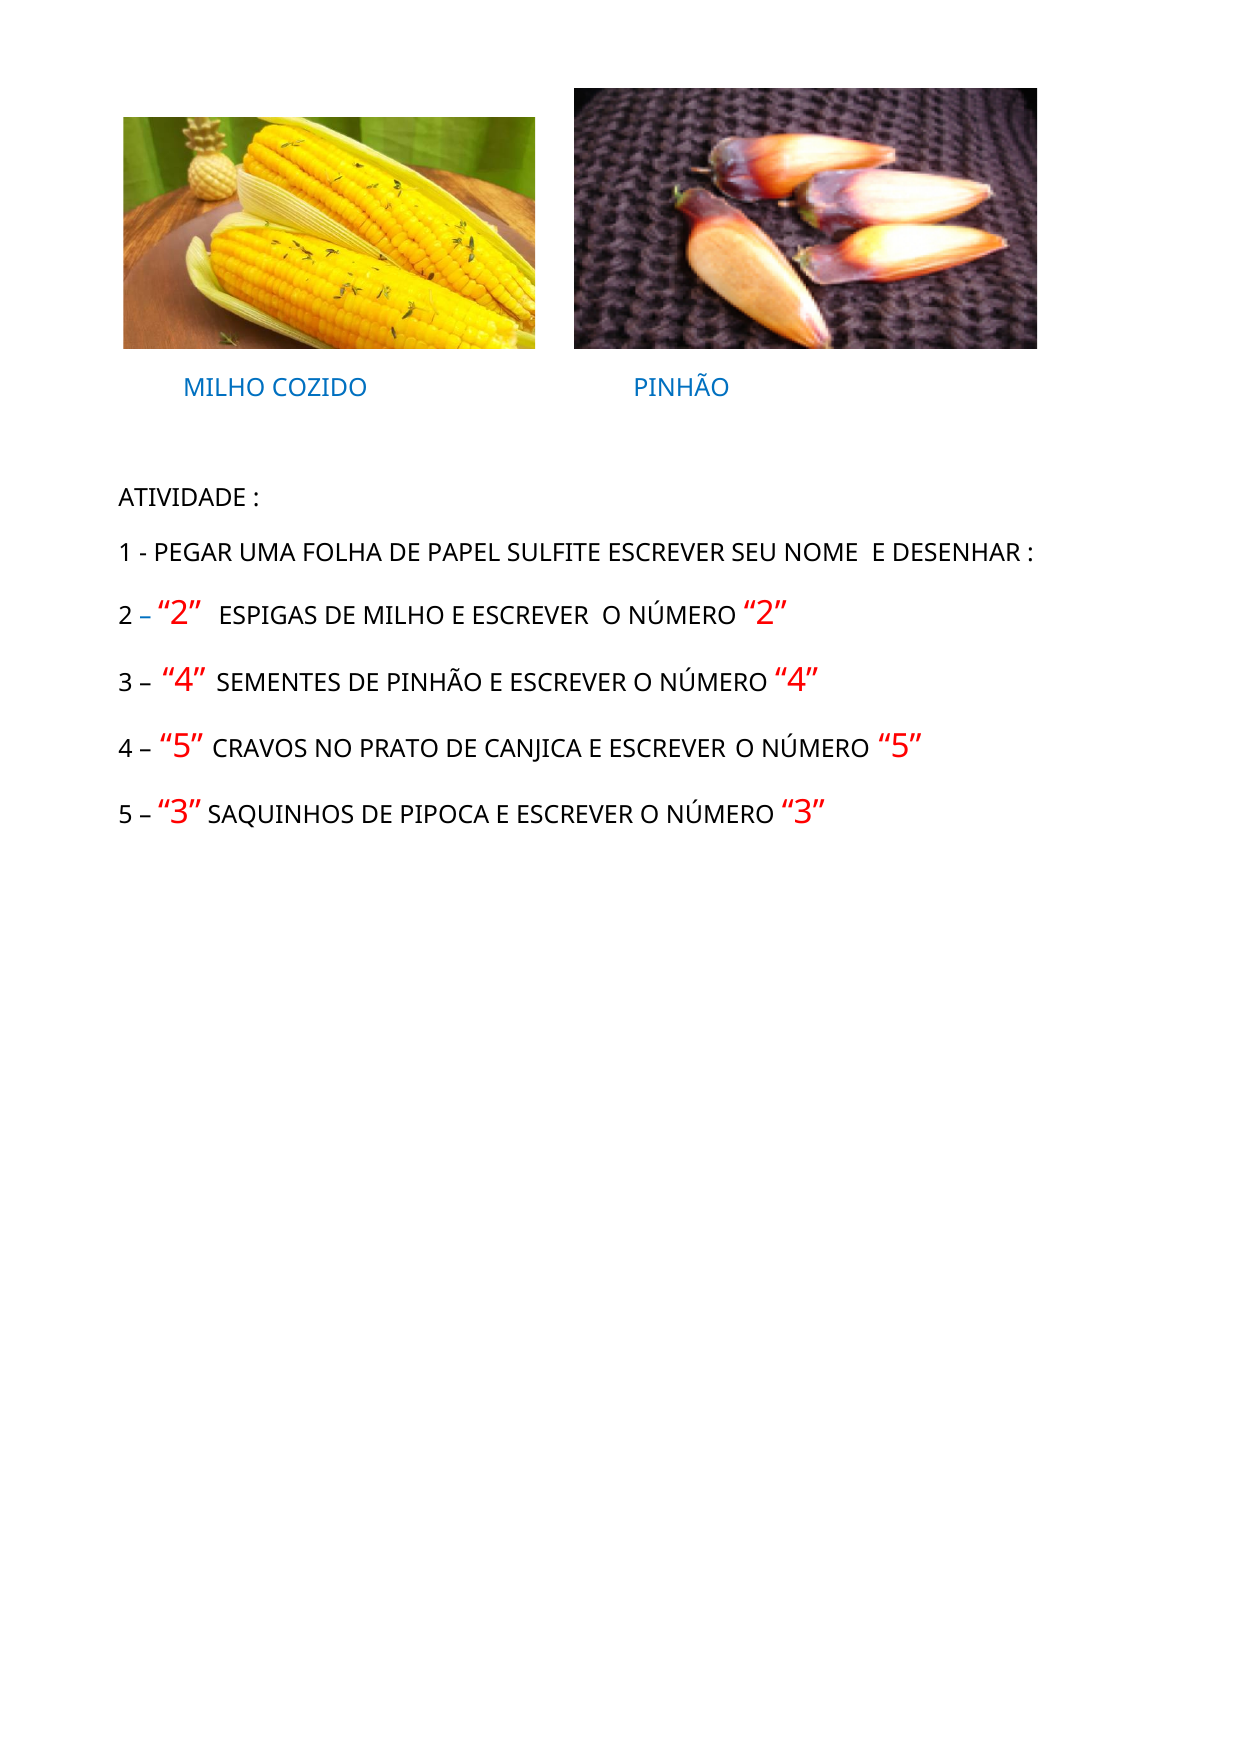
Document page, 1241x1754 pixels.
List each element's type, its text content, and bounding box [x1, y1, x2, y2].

picture [574, 88, 1038, 349]
text 3 – “4” SEMENTES DE PINHÃO E ESCREVER O NÚMERO “4” [118, 655, 1122, 701]
text 1 - PEGAR UMA FOLHA DE PAPEL SULFITE ESCREVER SEU NOME E DESENHAR : [118, 534, 1122, 568]
text 2 – “2” ESPIGAS DE MILHO E ESCREVER O NÚMERO “2” [118, 589, 1122, 634]
text MILHO COZIDO PINHÃO [118, 369, 1122, 403]
text 5 – “3” SAQUINHOS DE PIPOCA E ESCREVER O NÚMERO “3” [118, 788, 1122, 833]
text ATIVIDADE : [118, 479, 1122, 513]
picture [123, 117, 536, 349]
text 4 – “5” CRAVOS NO PRATO DE CANJICA E ESCREVER O NÚMERO “5” [118, 722, 1122, 767]
